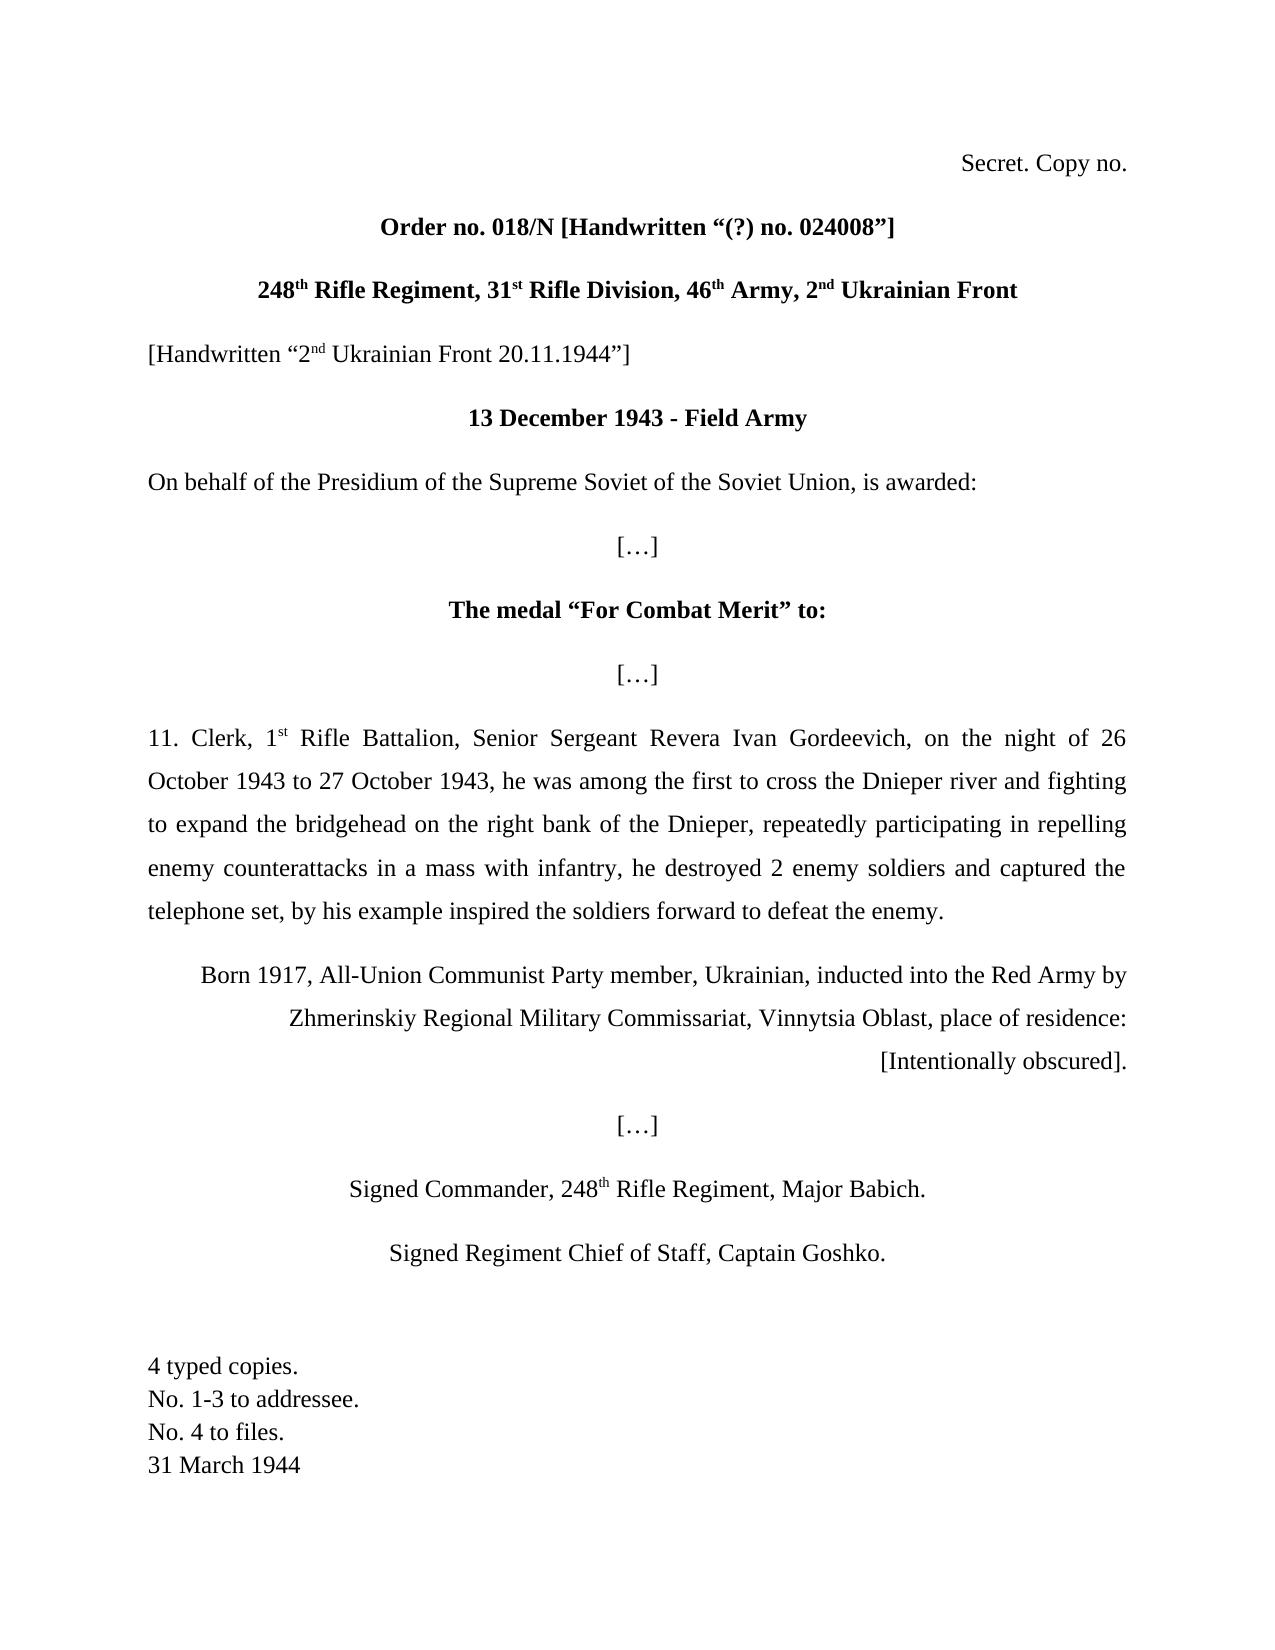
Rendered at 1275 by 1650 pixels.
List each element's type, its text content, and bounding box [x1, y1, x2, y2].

text 4 typed copies. [148, 1351, 1127, 1380]
text [Handwritten “2nd Ukrainian Front 20.11.1944”] [148, 339, 1127, 368]
text No. 1-3 to addressee. [148, 1384, 1127, 1413]
text […] [148, 531, 1127, 560]
text The medal “For Combat Merit” to: [148, 595, 1127, 624]
text […] [148, 1110, 1127, 1139]
text Signed Commander, 248th Rifle Regiment, Major Babich. [148, 1174, 1127, 1203]
text 11. Clerk, 1st Rifle Battalion, Senior Sergeant Revera Ivan Gordeevich, on the night of 26 October 1943 to 27 October 1943, he was among the first to cross the Dnieper river and fighting to expand the bridgehead on the right bank of the Dnieper, repeatedly participating in repelling enemy counterattacks in a mass with infantry, he destroyed 2 enemy soldiers and captured the telephone set, by his example inspired the soldiers forward to defeat the enemy. [148, 723, 1127, 924]
text 13 December 1943 - Field Army [148, 403, 1127, 432]
text On behalf of the Presidium of the Supreme Soviet of the Soviet Union, is awarded: [148, 467, 1127, 496]
text Secret. Copy no. [148, 148, 1127, 176]
text 248th Rifle Regiment, 31st Rifle Division, 46th Army, 2nd Ukrainian Front [148, 276, 1127, 304]
text Signed Regiment Chief of Staff, Captain Goshko. [148, 1238, 1127, 1267]
text Order no. 018/N [Handwritten “(?) no. 024008”] [148, 212, 1127, 240]
text Born 1917, All-Union Communist Party member, Ukrainian, inducted into the Red Army by Zhmerinskiy Regional Military Commissariat, Vinnytsia Oblast, place of residence: [Intentionally obscured]. [148, 960, 1127, 1075]
text […] [148, 659, 1127, 688]
text No. 4 to files. 31 March 1944 [148, 1417, 1127, 1479]
